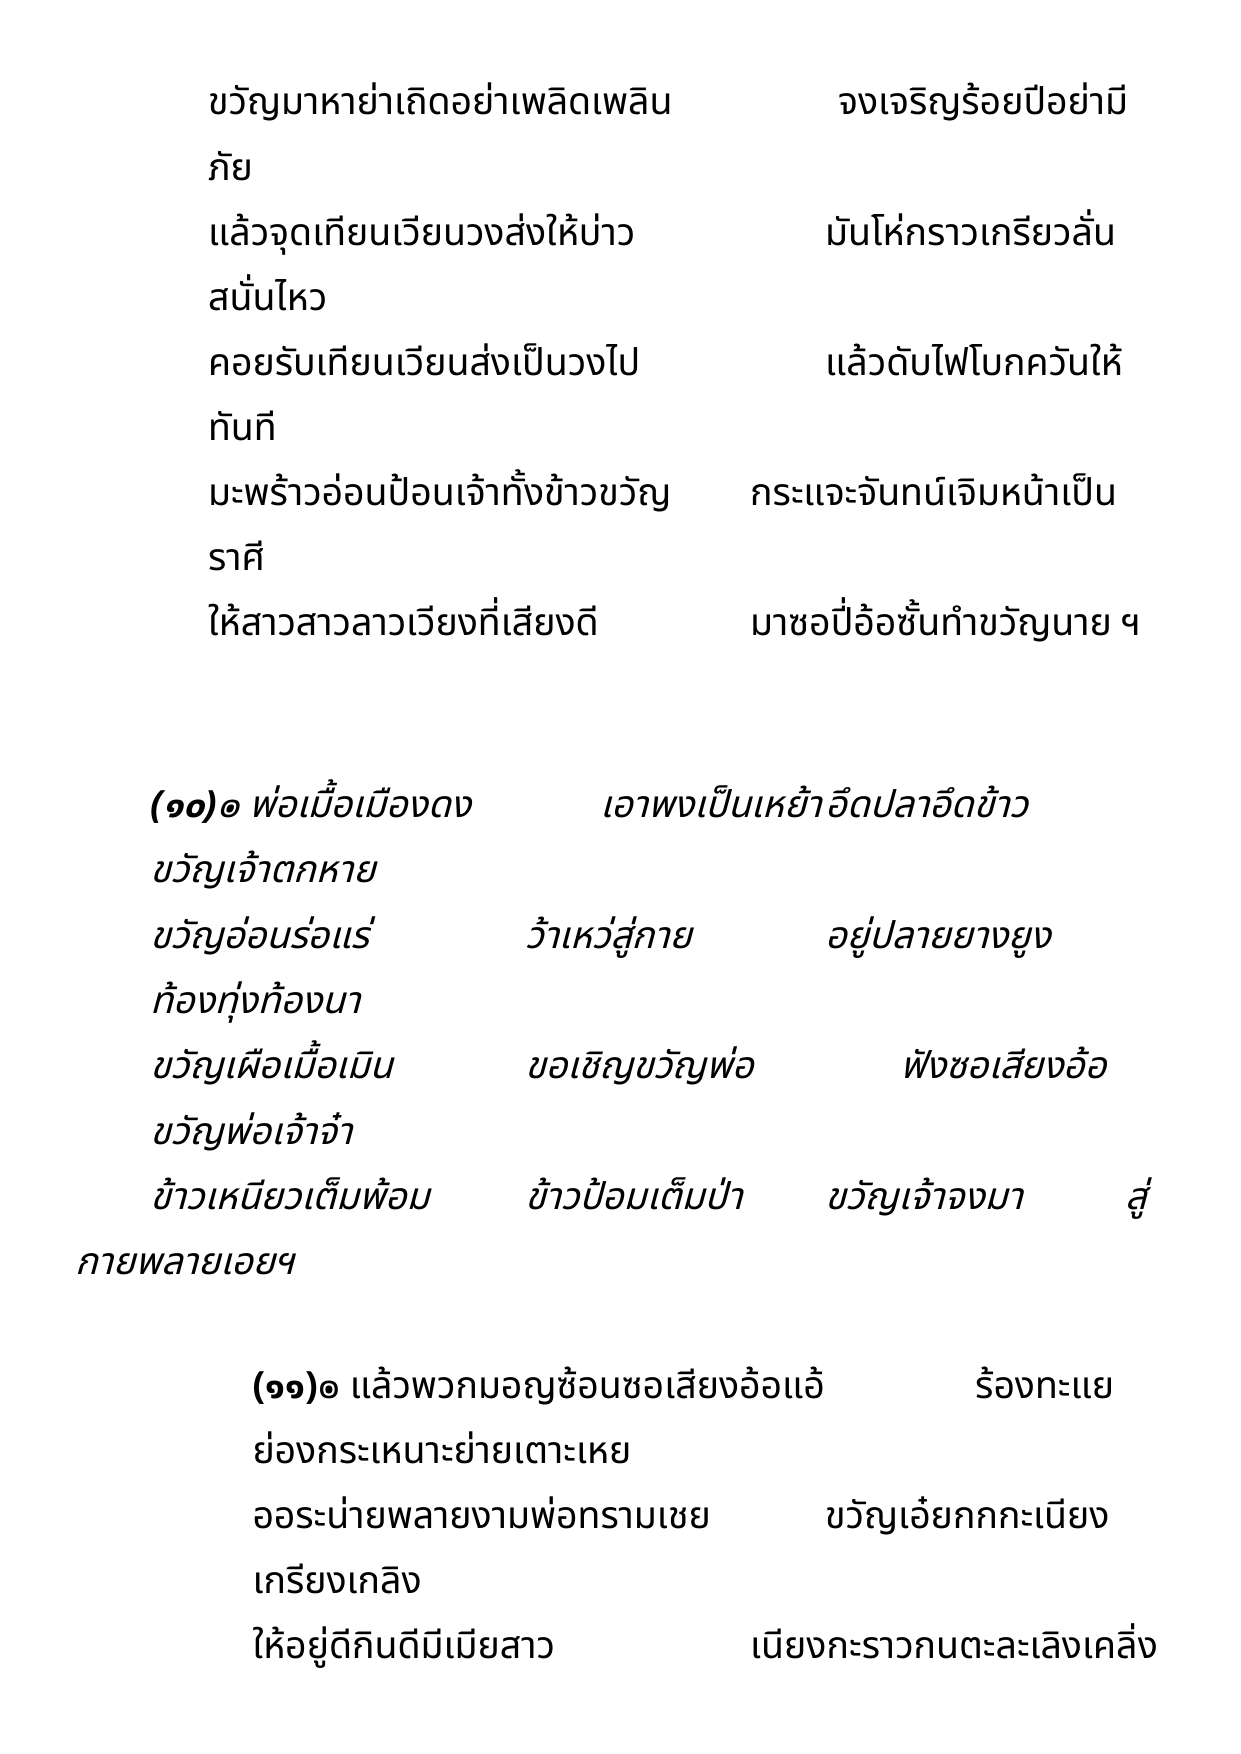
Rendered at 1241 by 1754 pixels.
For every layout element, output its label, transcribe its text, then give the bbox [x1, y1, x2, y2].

text (๑๐)๏ พ่อเมื้อเมืองดง เอาพงเป็นเหย้า อึดปลาอึดข้าว ขวัญเจ้าตกหาย [75, 777, 1165, 900]
text คอยรับเทียนเวียนส่งเป็นวงไป แล้วดับไฟโบกควันให้ทันที [208, 335, 1165, 457]
text (๑๑)๏ แล้วพวกมอญซ้อนซอเสียงอ้อแอ้ ร้องทะแยย่องกระเหนาะย่ายเตาะเหย [252, 1358, 1165, 1481]
text แล้วจุดเทียนเวียนวงส่งให้บ่าว มันโห่กราวเกรียวลั่นสนั่นไหว [208, 205, 1165, 327]
text ขวัญเผือเมื้อเมิน ขอเชิญขวัญพ่อ ฟังซอเสียงอ้อ ขวัญพ่อเจ้าจ๋า [75, 1039, 1165, 1161]
text ขวัญอ่อนร่อแร่ ว้าเหว่สู่กาย อยู่ปลายยางยูง ท้องทุ่งท้องนา [75, 908, 1165, 1030]
text ขวัญมาหาย่าเถิดอย่าเพลิดเพลิน จงเจริญร้อยปีอย่ามีภัย [208, 75, 1165, 197]
text ออระน่ายพลายงามพ่อทรามเชย ขวัญเอ๋ยกกกะเนียงเกรียงเกลิง [252, 1489, 1165, 1611]
text ข้าวเหนียวเต็มพ้อม ข้าวป้อมเต็มป่า ขวัญเจ้าจงมา สู่กายพลายเอยฯ [75, 1169, 1165, 1291]
text ให้อยู่ดีกินดีมีเมียสาว เนียงกะราวกนตะละเลิงเคลิ่ง [252, 1619, 1165, 1676]
text มะพร้าวอ่อนป้อนเจ้าทั้งข้าวขวัญ กระแจะจันทน์เจิมหน้าเป็นราศี [208, 466, 1165, 587]
text ให้สาวสาวลาวเวียงที่เสียงดี มาซอปี่อ้อซั้นทำขวัญนาย ฯ [208, 596, 1165, 711]
